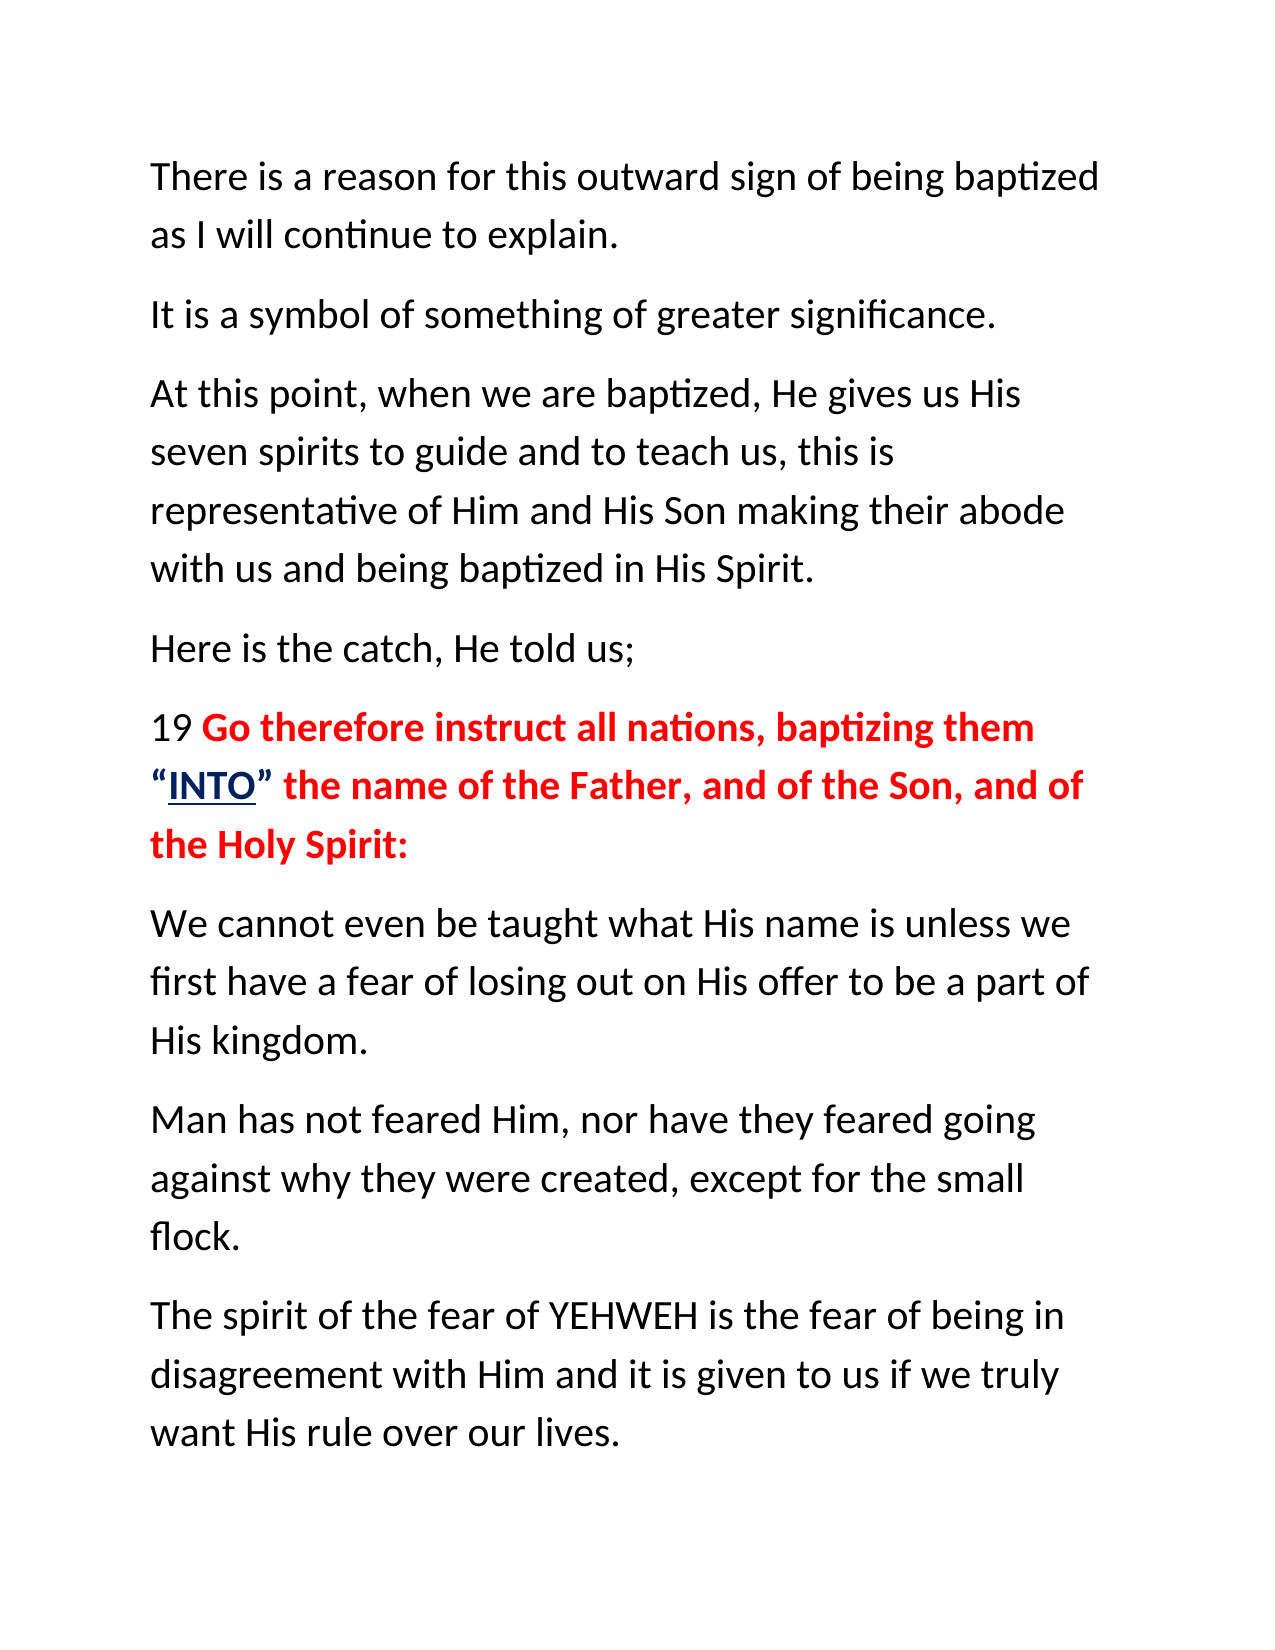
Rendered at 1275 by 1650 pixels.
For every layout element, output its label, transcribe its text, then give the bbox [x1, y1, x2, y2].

text The spirit of the fear of YEHWEH is the fear of being in disagreement with Him and it is given to us if we truly want His rule over our lives. [150, 1289, 1125, 1457]
text 19 Go therefore instruct all nations, baptizing them “INTO” the name of the Father, and of the Son, and of the Holy Spirit: [150, 701, 1125, 868]
text It is a symbol of something of greater significance. [150, 288, 1125, 338]
text We cannot even be taught what His name is unless we first have a fear of losing out on His offer to be a part of His kingdom. [150, 897, 1125, 1065]
text Here is the catch, He told us; [150, 622, 1125, 672]
text There is a reason for this outward sign of being baptized as I will continue to explain. [150, 150, 1125, 259]
text At this point, when we are baptized, He gives us His seven spirits to guide and to teach us, this is representative of Him and His Son making their abode with us and being baptized in His Spirit. [150, 367, 1125, 593]
text Man has not feared Him, nor have they feared going against why they were created, except for the small flock. [150, 1093, 1125, 1261]
